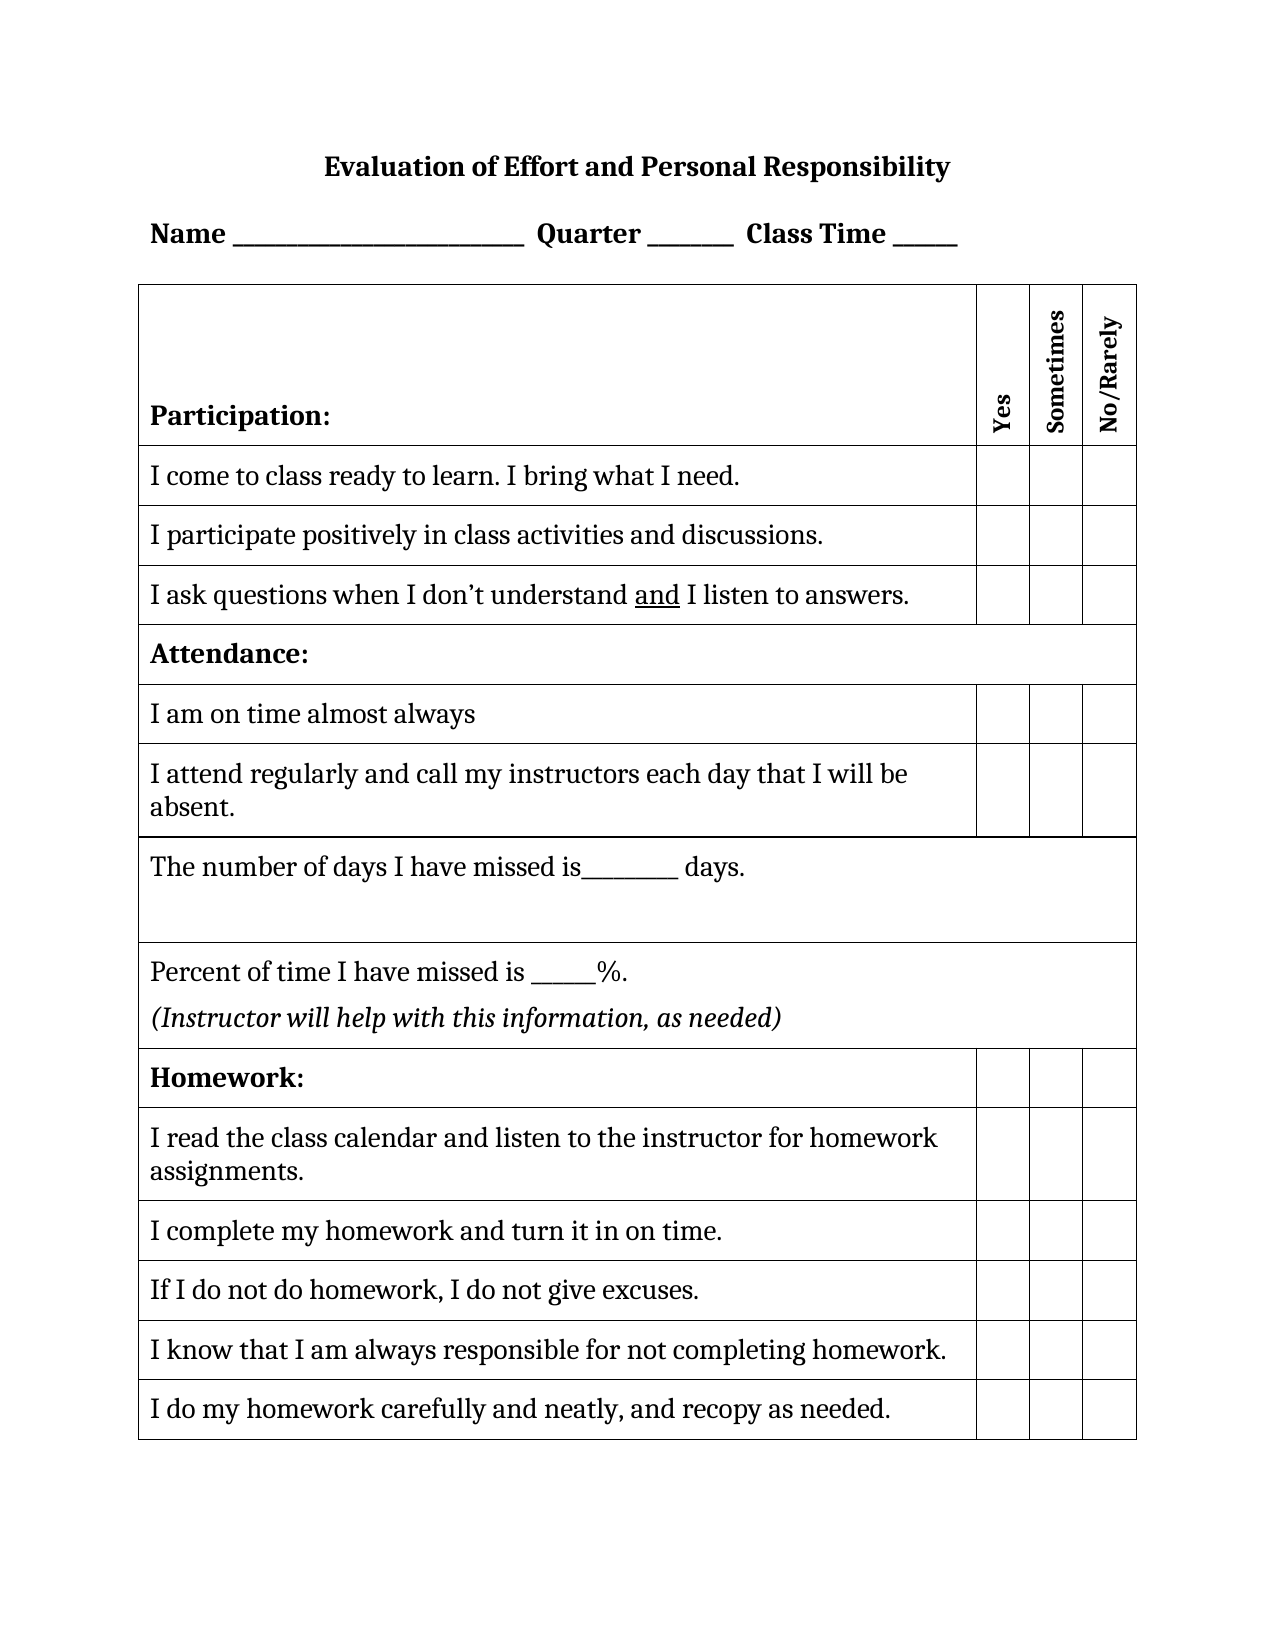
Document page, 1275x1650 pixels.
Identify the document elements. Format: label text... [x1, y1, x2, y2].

table_cell [1083, 506, 1136, 564]
table_cell [1030, 1321, 1082, 1379]
text Name ___________________________ Quarter ________ Class Time ______ [150, 217, 1125, 251]
table_cell I do my homework carefully and neatly, and recopy as needed. [139, 1380, 976, 1439]
table_cell [1083, 446, 1136, 505]
table_cell If I do not do homework, I do not give excuses. [139, 1261, 976, 1319]
table_cell I ask questions when I don’t understand and I listen to answers. [139, 566, 976, 624]
table_cell [1083, 1201, 1136, 1260]
table_cell I attend regularly and call my instructors each day that I will be absent. [139, 744, 976, 836]
table_cell I come to class ready to learn. I bring what I need. [139, 446, 976, 505]
table_cell [1083, 1049, 1136, 1107]
table_header No/Rarely [1083, 285, 1136, 445]
table_cell [977, 744, 1029, 836]
table_cell I know that I am always responsible for not completing homework. [139, 1321, 976, 1379]
table_header Participation: [139, 285, 976, 445]
table_cell I complete my homework and turn it in on time. [139, 1201, 976, 1260]
table_header Sometimes [1030, 285, 1082, 445]
table_cell [1030, 1261, 1082, 1319]
table_cell [1083, 1380, 1136, 1439]
table_cell [977, 566, 1029, 624]
table_cell I read the class calendar and listen to the instructor for homework assignments. [139, 1108, 976, 1200]
text Evaluation of Effort and Personal Responsibility [150, 150, 1125, 183]
table_cell [1083, 744, 1136, 836]
table_cell [977, 1049, 1029, 1107]
table_cell [977, 446, 1029, 505]
table_cell Attendance: [139, 625, 1136, 684]
table_cell [977, 685, 1029, 743]
table_cell [1030, 1201, 1082, 1260]
table_cell [1083, 566, 1136, 624]
table_cell Homework: [139, 1049, 976, 1107]
table_cell The number of days I have missed is_________ days. [139, 838, 1136, 942]
table_cell [1030, 1380, 1082, 1439]
table_cell [977, 1201, 1029, 1260]
table_cell [977, 1261, 1029, 1319]
table_cell [1030, 446, 1082, 505]
table_cell [1030, 506, 1082, 564]
table_cell [1030, 744, 1082, 836]
table_cell [1030, 1108, 1082, 1200]
table_cell I participate positively in class activities and discussions. [139, 506, 976, 564]
table_cell [977, 1108, 1029, 1200]
table_cell [1083, 1261, 1136, 1319]
table_cell [1030, 1049, 1082, 1107]
table_header Yes [977, 285, 1029, 445]
table_cell [1083, 1108, 1136, 1200]
table_cell [977, 1321, 1029, 1379]
table_cell Percent of time I have missed is ______%. (Instructor will help with this information, as needed) [139, 943, 1136, 1048]
table_cell [977, 506, 1029, 564]
table_cell [1083, 1321, 1136, 1379]
table_cell I am on time almost always [139, 685, 976, 743]
table_cell [1030, 566, 1082, 624]
table_cell [1083, 685, 1136, 743]
table_cell [1030, 685, 1082, 743]
table_cell [977, 1380, 1029, 1439]
